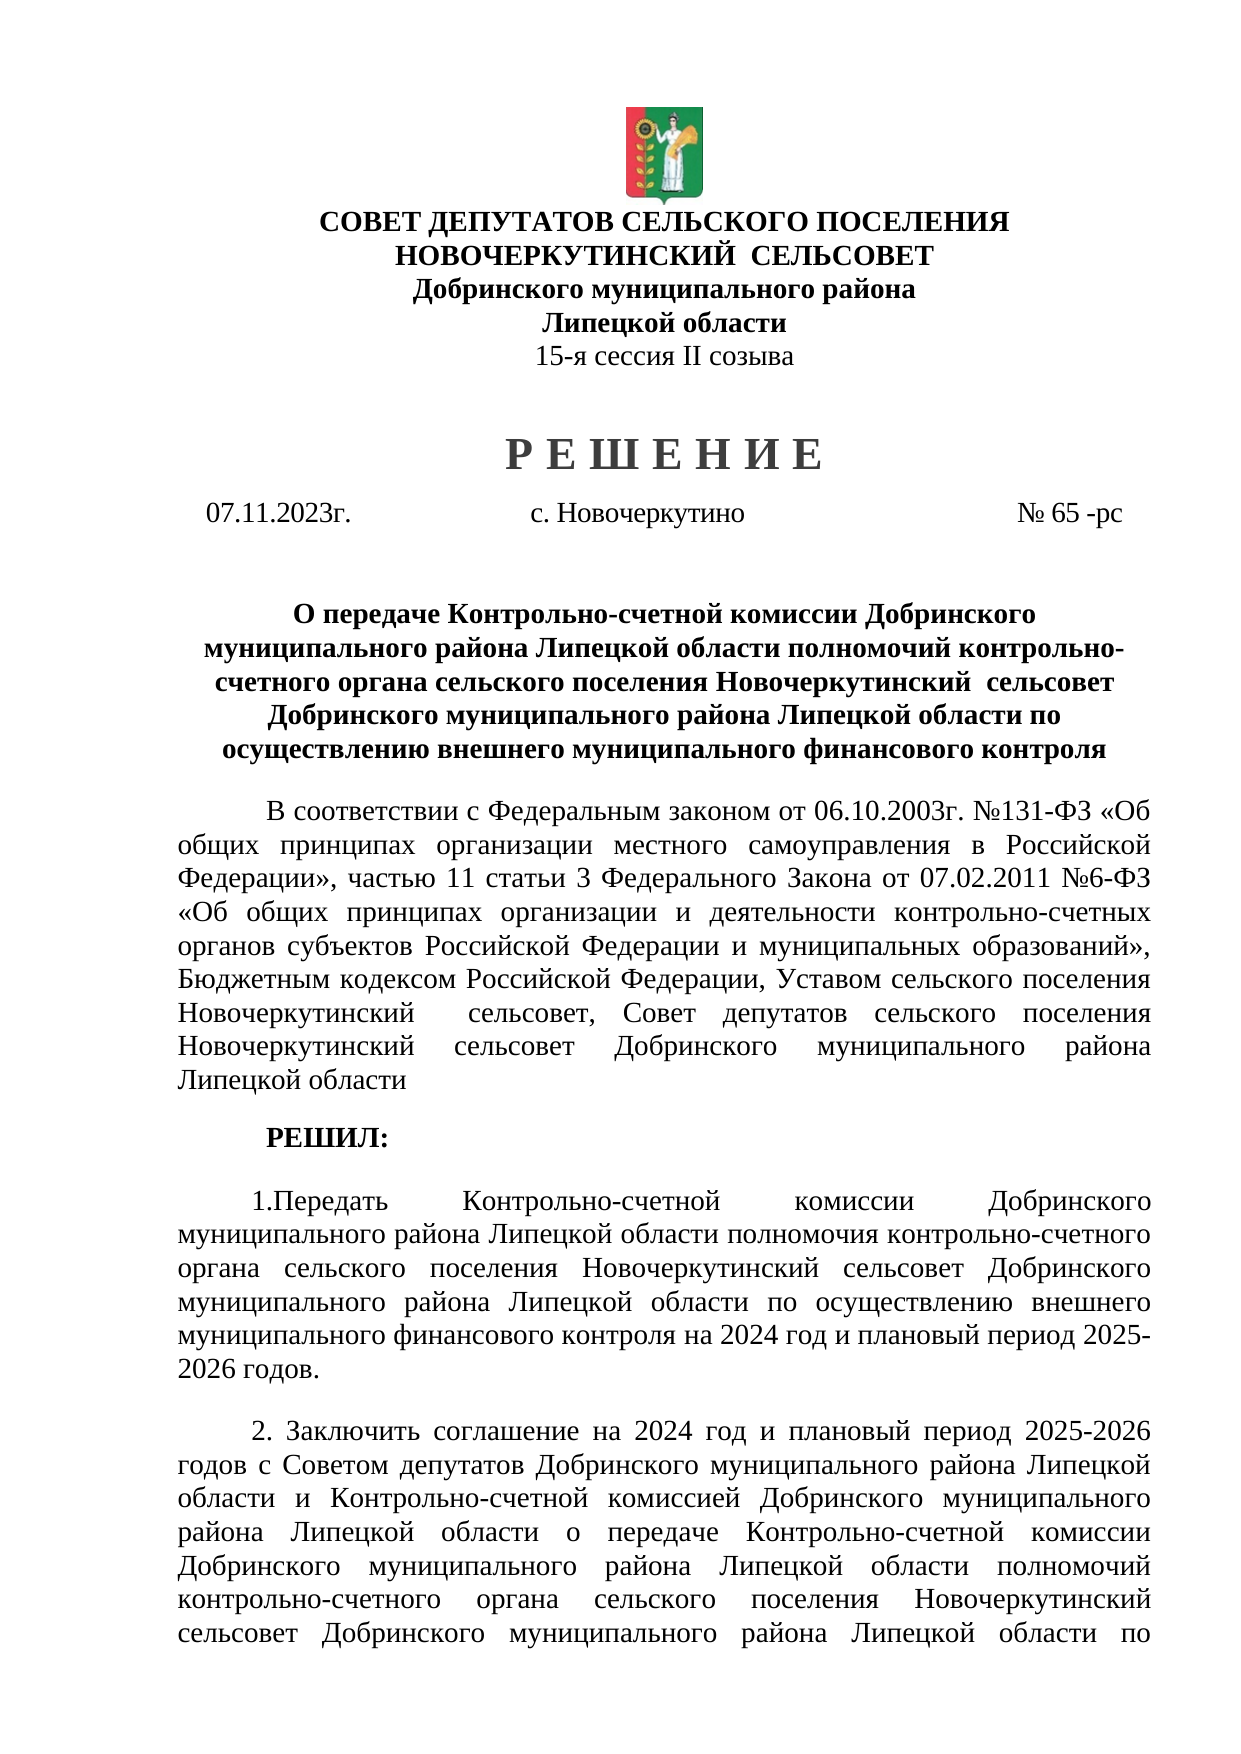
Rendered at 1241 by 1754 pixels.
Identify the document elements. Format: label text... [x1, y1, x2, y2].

text СОВЕТ ДЕПУТАТОВ СЕЛЬСКОГО ПОСЕЛЕНИЯ [177, 204, 1152, 238]
picture [626, 107, 703, 205]
text Липецкой области [177, 305, 1152, 338]
text Добринского муниципального района [177, 271, 1152, 305]
text О передаче Контрольно-счетной комиссии Добринского муниципального района Липецкой области полномочий контрольно-счетного органа сельского поселения Новочеркутинский сельсовет Добринского муниципального района Липецкой области по осуществлению внешнего муниципального финансового контроля [177, 597, 1152, 764]
text РЕШИЛ: [177, 1120, 1152, 1154]
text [177, 1413, 1152, 1648]
text 07.11.2023г. с. Новочеркутино № 65 -рс [177, 477, 1152, 534]
text 1.Передать Контрольно-счетной комиссии Добринского муниципального района Липецкой области полномочия контрольно-счетного органа сельского поселения Новочеркутинский сельсовет Добринского муниципального района Липецкой области по осуществлению внешнего муниципального финансового контроля на 2024 год и плановый период 2025-2026 годов. [177, 1183, 1152, 1384]
text НОВОЧЕРКУТИНСКИЙ СЕЛЬСОВЕТ [177, 238, 1152, 271]
text Р Е Ш Е Н И Е [177, 439, 1152, 477]
text 15-я сессия II созыва [177, 338, 1152, 372]
text В соответствии с Федеральным законом от 06.10.2003г. №131-ФЗ «Об общих принципах организации местного самоуправления в Российской Федерации», частью 11 статьи 3 Федерального Закона от 07.02.2011 №6-ФЗ «Об общих принципах организации и деятельности контрольно-счетных органов субъектов Российской Федерации и муниципальных образований», Бюджетным кодексом Российской Федерации, Уставом сельского поселения Новочеркутинский сельсовет, Совет депутатов сельского поселения Новочеркутинский сельсовет Добринского муниципального района Липецкой области [177, 793, 1152, 1095]
